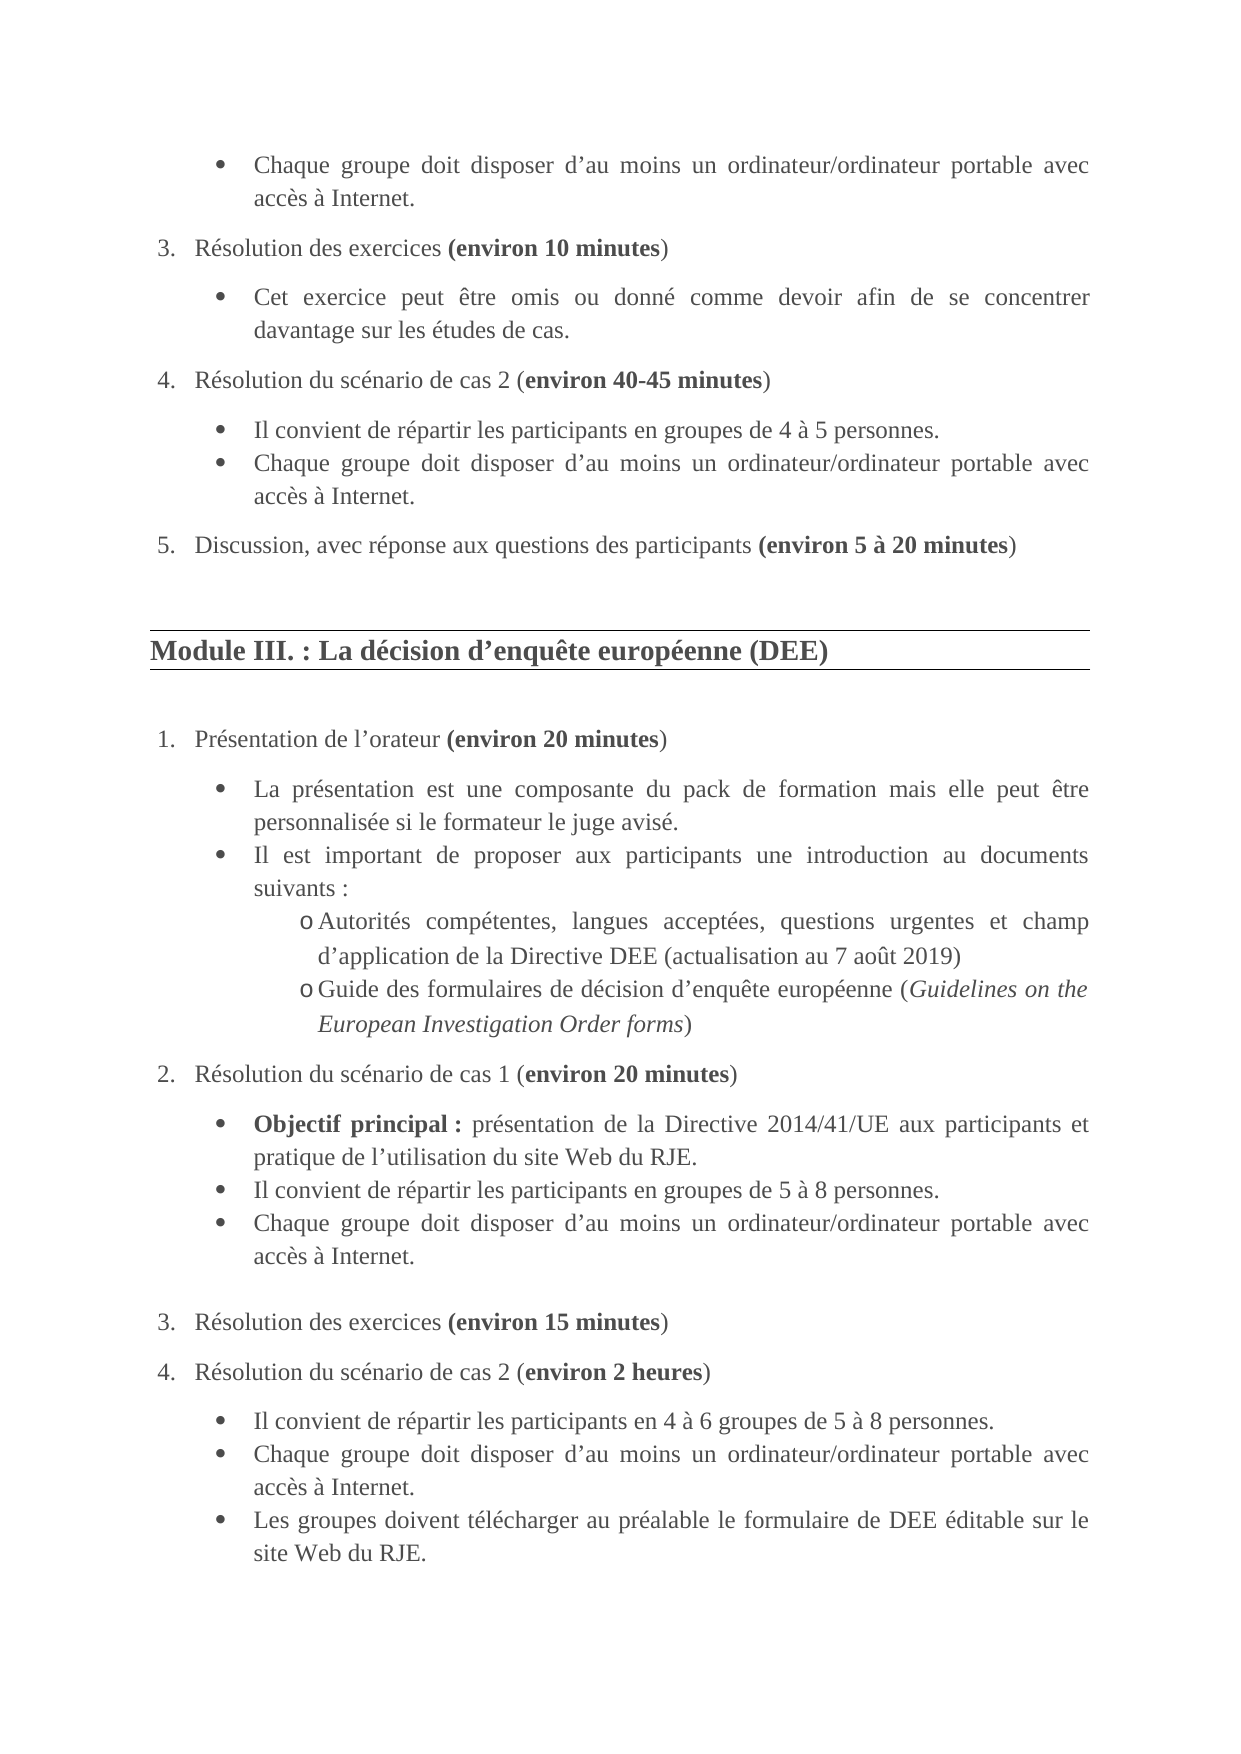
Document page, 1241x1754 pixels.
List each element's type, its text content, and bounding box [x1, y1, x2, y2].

list Objectif principal : présentation de la Directive 2014/41/UE aux participants et pratique de l’utilisation du site Web du RJE. [216, 1109, 1090, 1171]
list Il convient de répartir les participants en groupes de 4 à 5 personnes. [216, 415, 1090, 443]
list Il convient de répartir les participants en 4 à 6 groupes de 5 à 8 personnes. [216, 1406, 1090, 1435]
list Résolution des exercices (environ 15 minutes) [157, 1307, 1090, 1336]
list Les groupes doivent télécharger au préalable le formulaire de DEE éditable sur le site Web du RJE. [216, 1505, 1090, 1567]
list Chaque groupe doit disposer d’au moins un ordinateur/ordinateur portable avec accès à Internet. [216, 1439, 1090, 1501]
list Il convient de répartir les participants en groupes de 5 à 8 personnes. [216, 1175, 1090, 1203]
list La présentation est une composante du pack de formation mais elle peut être personnalisée si le formateur le juge avisé. [216, 774, 1090, 836]
list Présentation de l’orateur (environ 20 minutes) [157, 724, 1090, 753]
list Cet exercice peut être omis ou donné comme devoir afin de se concentrer davantage sur les études de cas. [216, 282, 1090, 344]
list Autorités compétentes, langues acceptées, questions urgentes et champ d’application de la Directive DEE (actualisation au 7 août 2019) [299, 906, 1090, 970]
list Résolution du scénario de cas 2 (environ 2 heures) [157, 1357, 1090, 1385]
list Chaque groupe doit disposer d’au moins un ordinateur/ordinateur portable avec accès à Internet. [216, 150, 1090, 212]
list Résolution du scénario de cas 1 (environ 20 minutes) [157, 1059, 1090, 1088]
list Résolution du scénario de cas 2 (environ 40-45 minutes) [157, 365, 1090, 394]
list Chaque groupe doit disposer d’au moins un ordinateur/ordinateur portable avec accès à Internet. [216, 1208, 1090, 1269]
list Chaque groupe doit disposer d’au moins un ordinateur/ordinateur portable avec accès à Internet. [216, 448, 1090, 509]
list Résolution des exercices (environ 10 minutes) [157, 233, 1090, 261]
list Guide des formulaires de décision d’enquête européenne (Guidelines on the European Investigation Order forms) [299, 974, 1090, 1038]
text Module III. : La décision d’enquête européenne (DEE) [150, 631, 1090, 669]
list Il est important de proposer aux participants une introduction au documents suivants : [216, 840, 1090, 902]
list Discussion, avec réponse aux questions des participants (environ 5 à 20 minutes) [157, 531, 1090, 559]
